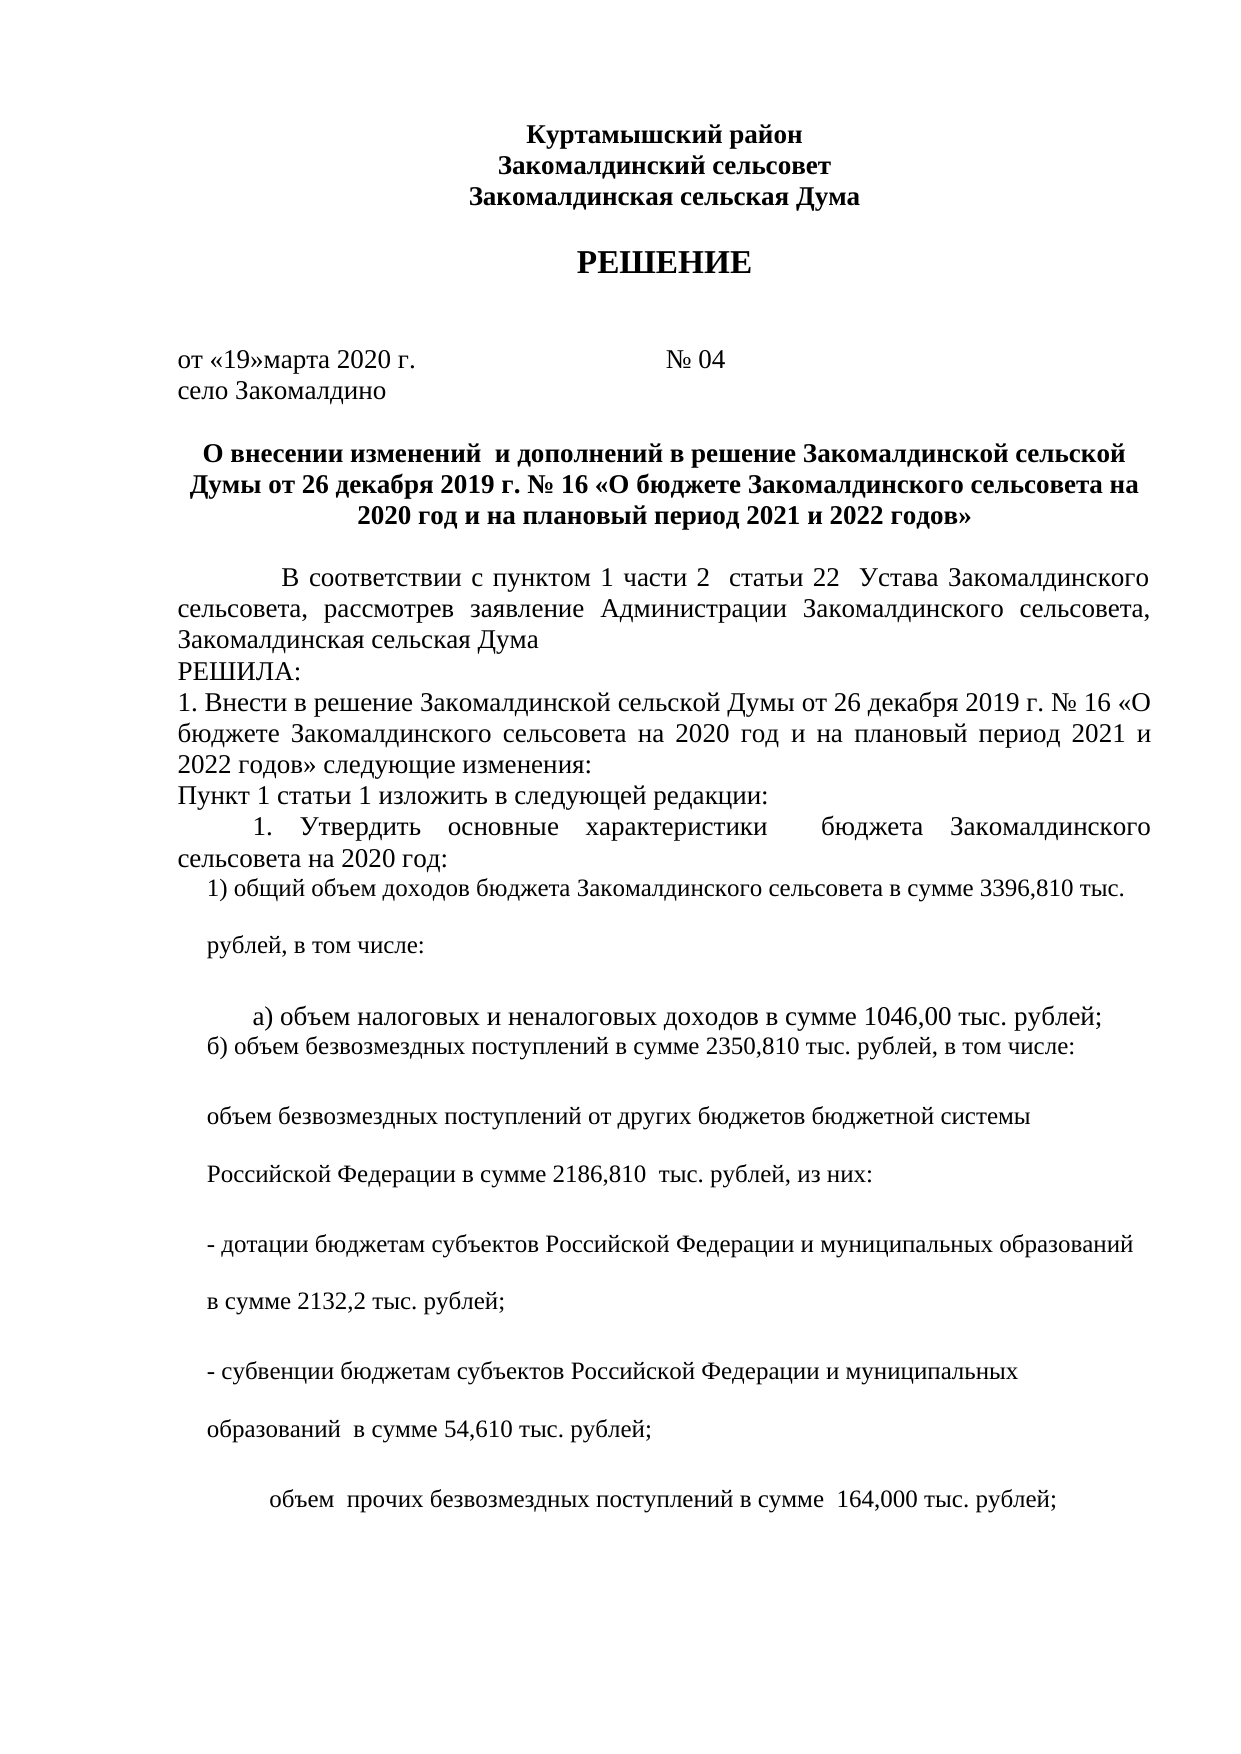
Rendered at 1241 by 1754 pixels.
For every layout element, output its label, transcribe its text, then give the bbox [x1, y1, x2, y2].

text Закомалдинский сельсовет [177, 149, 1152, 180]
text 1) общий объем доходов бюджета Закомалдинского сельсовета в сумме 3396,810 тыс. рублей, в том числе: [207, 873, 1152, 959]
text О внесении изменений и дополнений в решение Закомалдинской сельской [177, 437, 1152, 468]
text Куртамышский район [177, 118, 1152, 149]
text Думы от 26 декабря 2019 г. № 16 «О бюджете Закомалдинского сельсовета на 2020 год и на плановый период 2021 и 2022 годов» [177, 468, 1152, 530]
text от «19»марта 2020 г. № 04 [177, 343, 1152, 374]
text 1. Утвердить основные характеристики бюджета Закомалдинского сельсовета на 2020 год: [177, 811, 1152, 873]
text РЕШИЛА: [177, 655, 1152, 686]
text РЕШЕНИЕ [177, 243, 1152, 281]
text 1. Внести в решение Закомалдинской сельской Думы от 26 декабря 2019 г. № 16 «О бюджете Закомалдинского сельсовета на 2020 год и на плановый период 2021 и 2022 годов» следующие изменения: [177, 686, 1152, 779]
text объем прочих безвозмездных поступлений в сумме 164,000 тыс. рублей; [207, 1484, 1152, 1513]
text - субвенции бюджетам субъектов Российской Федерации и муниципальных образований в сумме 54,610 тыс. рублей; [207, 1356, 1152, 1443]
text Пункт 1 статьи 1 изложить в следующей редакции: [177, 779, 1152, 811]
text а) объем налоговых и неналоговых доходов в сумме 1046,00 тыс. рублей; [177, 1000, 1152, 1031]
text б) объем безвозмездных поступлений в сумме 2350,810 тыс. рублей, в том числе: [207, 1031, 1152, 1060]
text село Закомалдино [177, 374, 1152, 406]
text В соответствии с пунктом 1 части 2 статьи 22 Устава Закомалдинского сельсовета, рассмотрев заявление Администрации Закомалдинского сельсовета, Закомалдинская сельская Дума [177, 561, 1152, 655]
text объем безвозмездных поступлений от других бюджетов бюджетной системы Российской Федерации в сумме 2186,810 тыс. рублей, из них: [207, 1101, 1152, 1188]
text Закомалдинская сельская Дума [177, 180, 1152, 212]
text - дотации бюджетам субъектов Российской Федерации и муниципальных образований в сумме 2132,2 тыс. рублей; [207, 1229, 1152, 1315]
